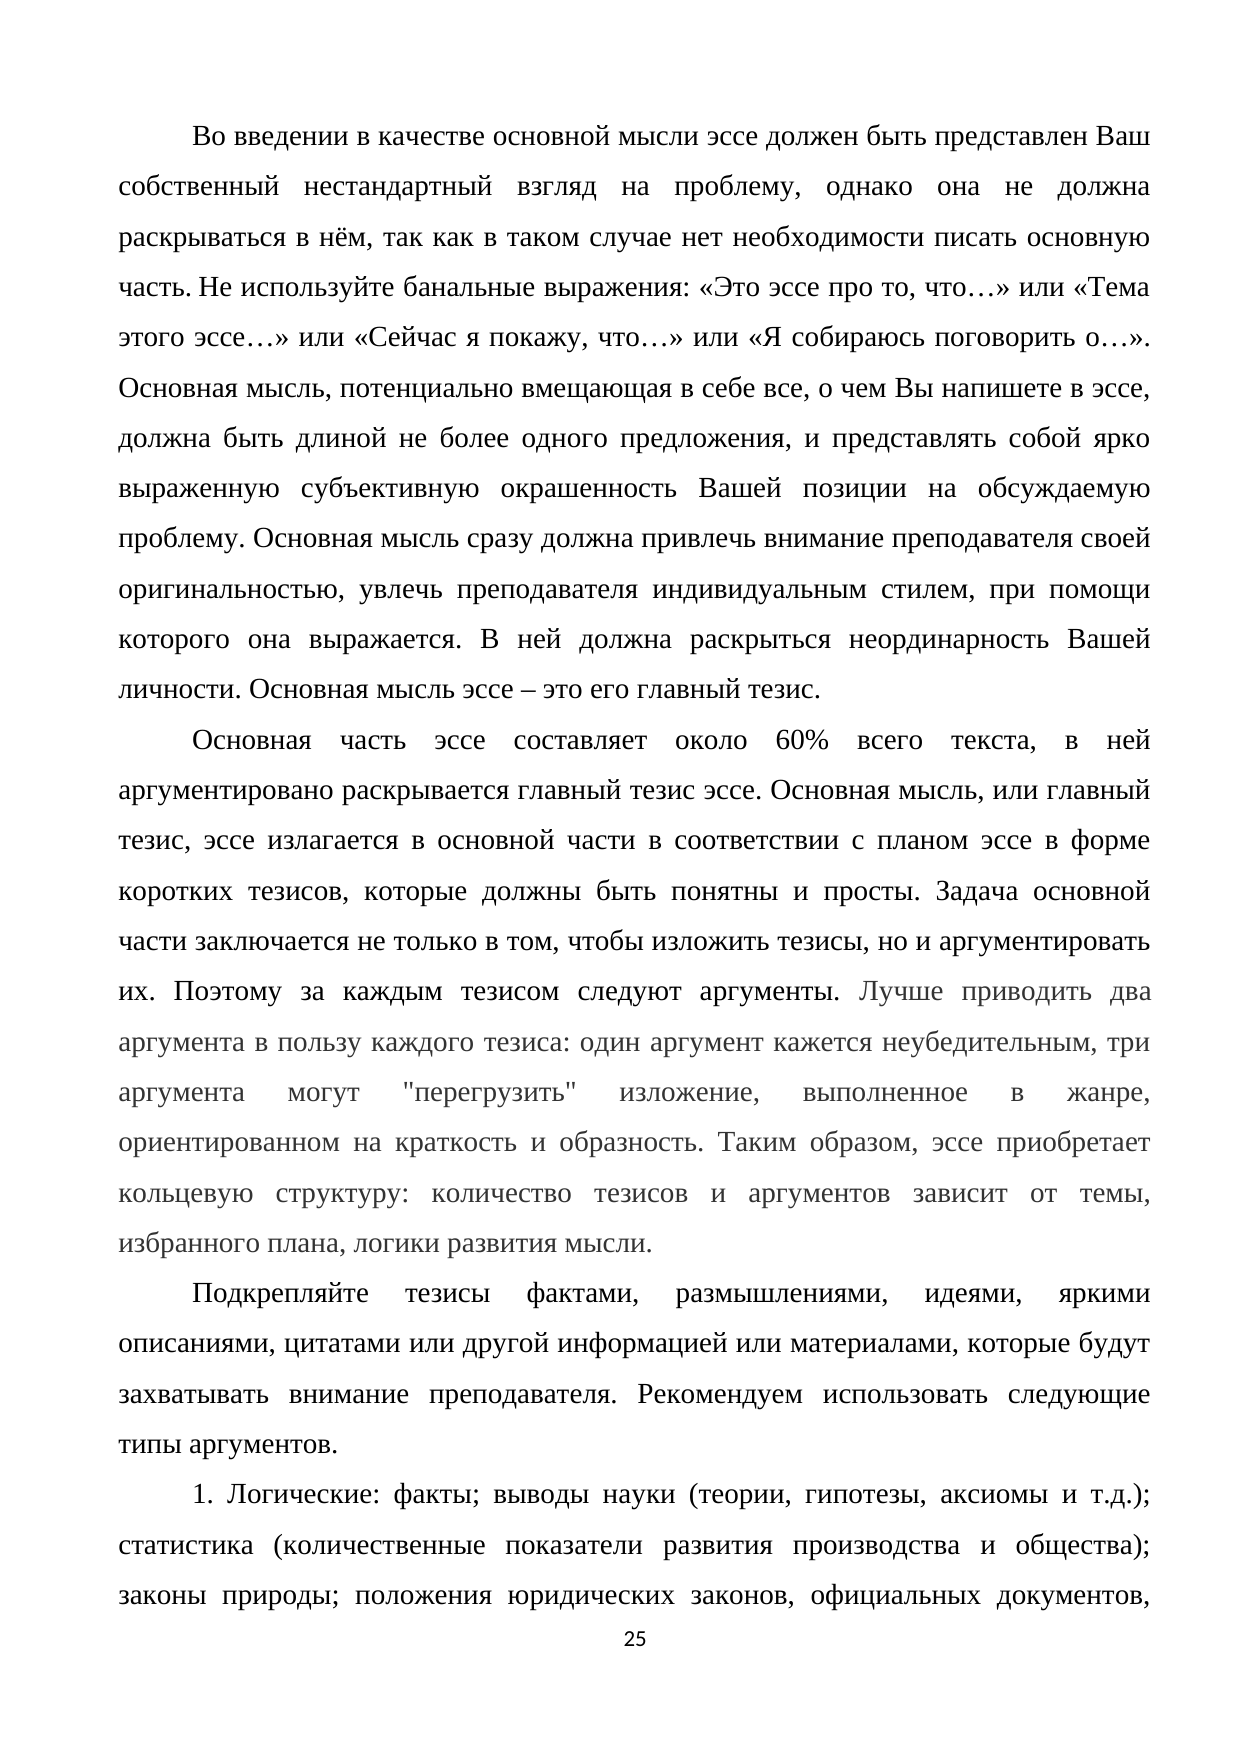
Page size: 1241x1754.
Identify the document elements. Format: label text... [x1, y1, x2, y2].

text Подкрепляйте тезисы фактами, размышлениями, идеями, яркими описаниями, цитатами или другой информацией или материалами, которые будут захватывать внимание преподавателя. Рекомендуем использовать следующие типы аргументов. [118, 1275, 1152, 1460]
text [118, 1477, 1152, 1611]
text Основная часть эссе составляет около 60% всего текста, в ней аргументировано раскрывается главный тезис эссе. Основная мысль, или главный тезис, эссе излагается в основной части в соответствии с планом эссе в форме коротких тезисов, которые должны быть понятны и просты. Задача основной части заключается не только в том, чтобы изложить тезисы, но и аргументировать их. Поэтому за каждым тезисом следуют аргументы. Лучше приводить два аргумента в пользу каждого тезиса: один аргумент кажется неубедительным, три аргумента могут "перегрузить" изложение, выполненное в жанре, ориентированном на краткость и образность. Таким образом, эссе приобретает кольцевую структуру: количество тезисов и аргументов зависит от темы, избранного плана, логики развития мысли. [118, 722, 1152, 1258]
text Во введении в качестве основной мысли эссе должен быть представлен Ваш собственный нестандартный взгляд на проблему, однако она не должна раскрываться в нём, так как в таком случае нет необходимости писать основную часть. Не используйте банальные выражения: «Это эссе про то, что…» или «Тема этого эссе…» или «Сейчас я покажу, что…» или «Я собираюсь поговорить о…». Основная мысль, потенциально вмещающая в себе все, о чем Вы напишете в эссе, должна быть длиной не более одного предложения, и представлять собой ярко выраженную субъективную окрашенность Вашей позиции на обсуждаемую проблему. Основная мысль сразу должна привлечь внимание преподавателя своей оригинальностью, увлечь преподавателя индивидуальным стилем, при помощи которого она выражается. В ней должна раскрыться неординарность Вашей личности. Основная мысль эссе – это его главный тезис. [118, 118, 1152, 705]
